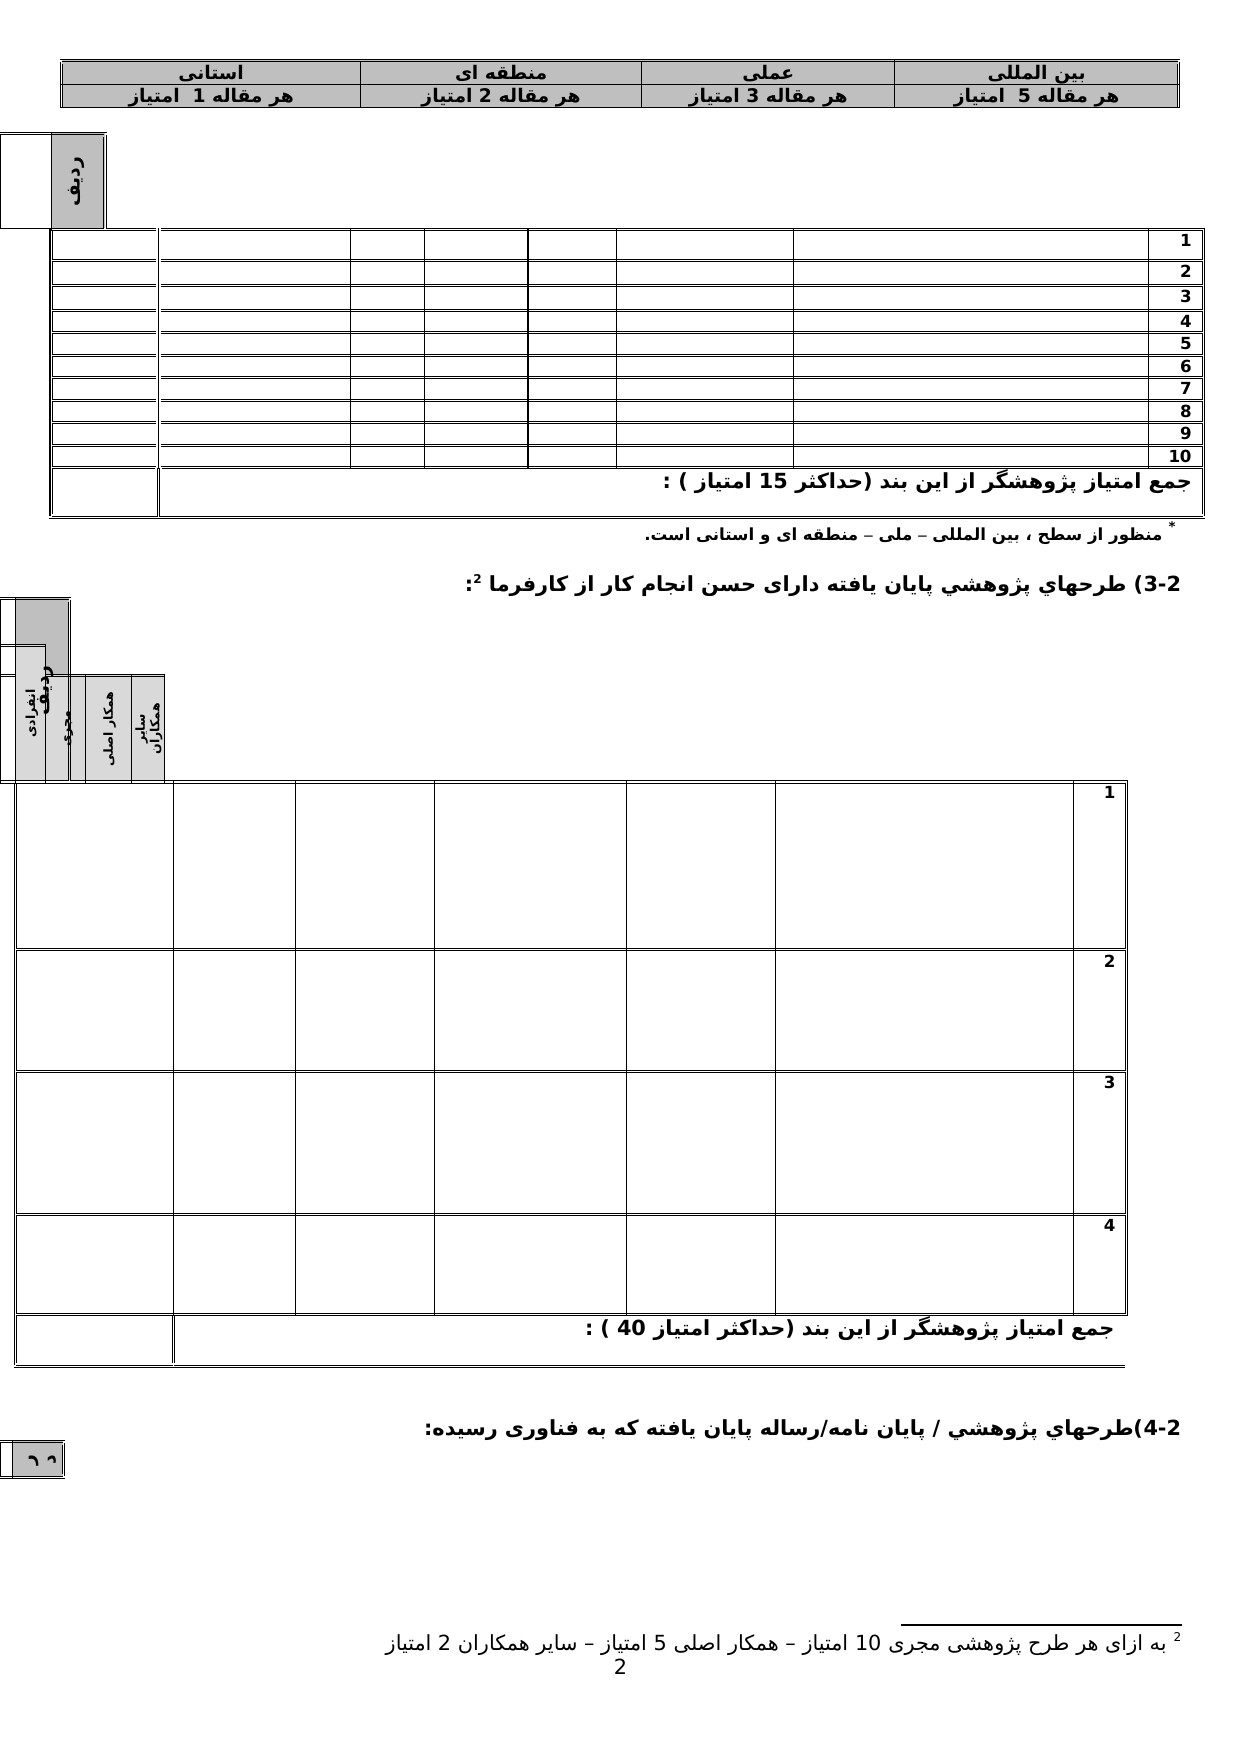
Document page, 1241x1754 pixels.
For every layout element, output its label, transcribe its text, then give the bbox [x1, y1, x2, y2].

table_cell 8 [1149, 402, 1202, 421]
table_cell [435, 784, 626, 948]
table_cell [617, 287, 793, 308]
table_cell [351, 287, 424, 308]
table_cell [529, 231, 616, 258]
table_cell مجری [46, 677, 68, 780]
table_cell [617, 379, 793, 398]
table_cell [351, 357, 424, 376]
table_cell [529, 379, 616, 398]
table_cell [53, 444, 158, 466]
table_cell [17, 951, 173, 1069]
table_cell [296, 1216, 434, 1313]
table_cell [794, 231, 1148, 258]
table_header منطقه ای [361, 62, 641, 84]
table_cell [794, 402, 1148, 421]
table_cell 3 [1149, 287, 1202, 308]
table_cell [529, 402, 616, 421]
table_cell [794, 424, 1148, 443]
table_cell 1 [1074, 784, 1125, 948]
table_cell [53, 259, 158, 283]
table_cell [435, 951, 626, 1069]
table_cell [617, 334, 793, 353]
table_cell [296, 784, 434, 948]
table_cell [435, 1073, 626, 1213]
table_cell [159, 259, 350, 283]
table_cell [159, 399, 350, 421]
table_cell [174, 1073, 295, 1213]
table_cell 1 [1149, 231, 1202, 258]
table_cell هر مقاله 5 امتیاز [895, 85, 1177, 107]
table_cell [51, 331, 158, 353]
table_cell [174, 784, 295, 948]
table_cell [159, 228, 350, 258]
table_cell [776, 1073, 1073, 1213]
table_cell [351, 334, 424, 353]
table_cell [53, 309, 158, 331]
table_cell [174, 951, 295, 1069]
table_cell [17, 784, 173, 948]
text 4-2)طرحهاي پژوهشي / پايان نامه/رساله پايان يافته که به فناوری رسیده: [59, 1416, 1181, 1440]
table_cell [53, 354, 158, 376]
table_cell [159, 376, 350, 398]
table_cell [617, 447, 793, 466]
table_cell [159, 444, 350, 466]
table_cell [627, 1073, 775, 1213]
table_cell [159, 354, 350, 376]
table_cell [617, 424, 793, 443]
table_cell [51, 466, 158, 516]
table_cell [617, 231, 793, 258]
table_cell [529, 262, 616, 283]
table_cell [425, 379, 527, 398]
table_header عملی [642, 62, 894, 84]
table_cell [794, 447, 1148, 466]
table_cell [435, 1216, 626, 1313]
table_cell انفرادی [16, 647, 45, 780]
table_cell 9 [1149, 424, 1202, 443]
table_cell [351, 231, 424, 258]
table_cell [159, 309, 350, 331]
table_cell [351, 312, 424, 331]
table_header استانی [62, 62, 360, 84]
table_cell [51, 421, 158, 443]
table_cell [529, 312, 616, 331]
table_cell مجری [71, 677, 85, 780]
table_cell 7 [1149, 379, 1202, 398]
table_cell [529, 424, 616, 443]
table_header رديف [16, 600, 69, 674]
table_cell [776, 784, 1073, 948]
table_cell هر مقاله 3 امتیاز [642, 85, 894, 107]
table_cell 10 [1149, 447, 1202, 466]
table_cell 3 [1074, 1073, 1125, 1213]
table_cell 4 [1074, 1216, 1125, 1313]
table_cell جمع امتياز پژوهشگر از اين بند (حداکثر 15 امتیاز ) : [159, 466, 1203, 516]
table_cell [617, 262, 793, 283]
table_cell [53, 284, 158, 308]
table_cell [16, 1316, 173, 1364]
text * منظور از سطح ، بین المللی – ملی – منطقه ای و استانی است. [59, 519, 1181, 546]
table_cell [425, 447, 527, 466]
table_cell [627, 1216, 775, 1313]
table_cell [776, 951, 1073, 1069]
table_cell [17, 1216, 173, 1313]
table_header رديف [52, 133, 105, 228]
table_cell همکار اصلی [86, 677, 131, 780]
table_cell [351, 447, 424, 466]
table_cell [529, 334, 616, 353]
table_cell [159, 331, 350, 353]
table_cell [627, 784, 775, 948]
table_cell [351, 402, 424, 421]
table_cell [296, 951, 434, 1069]
table_cell [174, 1216, 295, 1313]
table_cell [159, 284, 350, 308]
table_cell جمع امتياز پژوهشگر از اين بند (حداکثر امتیاز 40 ) : [174, 1316, 1125, 1364]
table_cell [425, 402, 527, 421]
table_cell [17, 1073, 173, 1213]
table_cell [53, 399, 158, 421]
table_cell [351, 424, 424, 443]
table_cell [529, 447, 616, 466]
table_cell [794, 287, 1148, 308]
table_cell [617, 402, 793, 421]
table_cell [794, 379, 1148, 398]
table_cell [794, 262, 1148, 283]
table_cell [529, 287, 616, 308]
table_cell [776, 1216, 1073, 1313]
table_cell سایر همکاران [132, 677, 164, 780]
table_cell [794, 312, 1148, 331]
table_cell 4 [1149, 312, 1202, 331]
text 3-2) طرحهاي پژوهشي پايان يافته دارای حسن انجام کار از کارفرما : [59, 572, 1181, 597]
table_header بین المللی [895, 62, 1178, 84]
table_cell [351, 379, 424, 398]
table_cell 2 [1074, 951, 1125, 1069]
table_cell 6 [1149, 357, 1202, 376]
table_cell [794, 334, 1148, 353]
table_cell [425, 312, 527, 331]
table_cell [529, 357, 616, 376]
table_cell [425, 231, 527, 258]
table_cell [617, 357, 793, 376]
table_cell 5 [1149, 334, 1202, 353]
table_cell [425, 334, 527, 353]
table_header رديف [13, 1443, 63, 1476]
table_cell [351, 262, 424, 283]
table_cell [425, 287, 527, 308]
table_cell [794, 357, 1148, 376]
table_cell هر مقاله 2 امتیاز [361, 85, 641, 107]
table_cell [52, 228, 158, 258]
table_cell هر مقاله 1 امتیاز [63, 85, 360, 107]
table_cell [51, 376, 158, 398]
table_cell [425, 262, 527, 283]
table_cell [627, 951, 775, 1069]
table_cell [617, 312, 793, 331]
table_cell [159, 421, 350, 443]
table_cell [296, 1073, 434, 1213]
table_cell 2 [1149, 262, 1202, 283]
table_cell [425, 357, 527, 376]
table_cell [425, 424, 527, 443]
